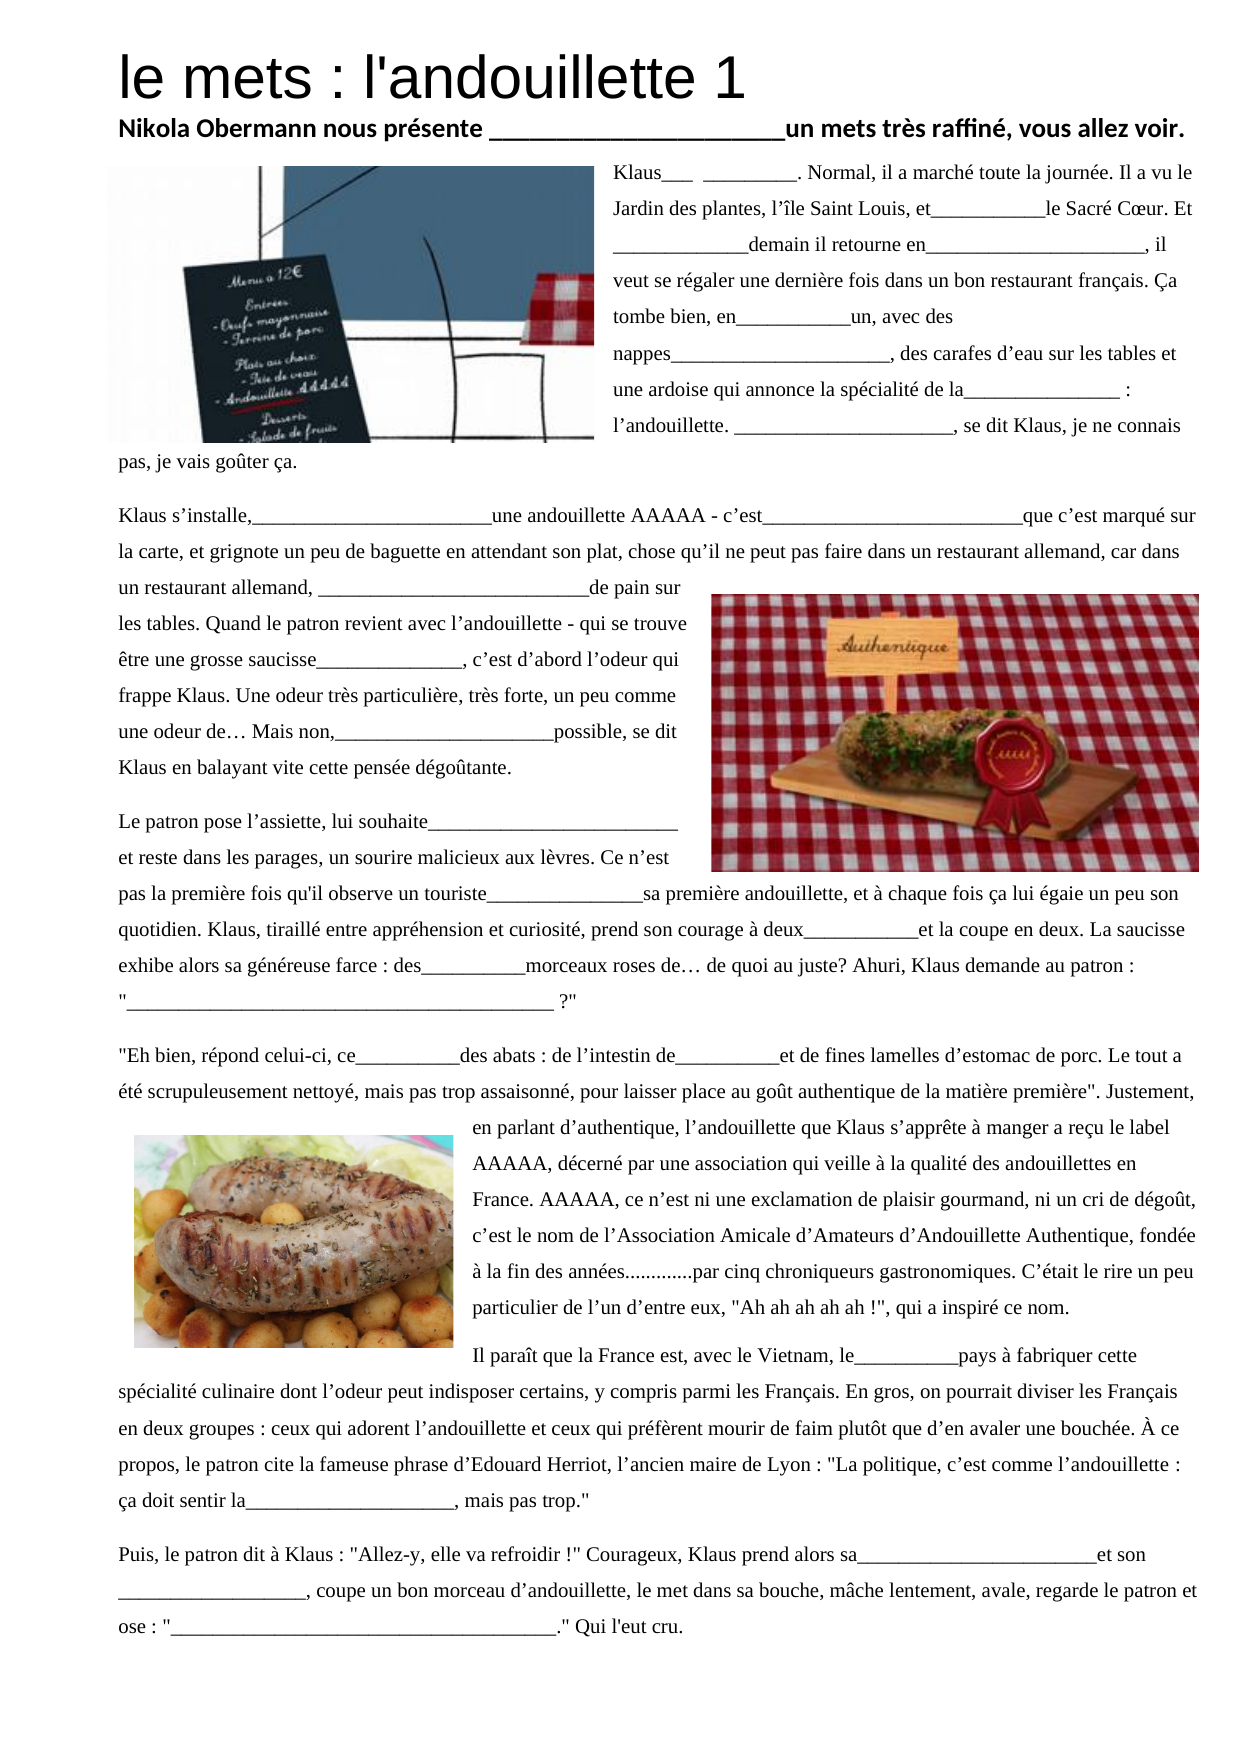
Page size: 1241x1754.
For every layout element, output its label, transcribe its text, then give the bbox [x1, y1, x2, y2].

picture [106, 166, 595, 443]
text Nikola Obermann nous présente ______________________un mets très raffiné, vous allez voir. [118, 111, 1199, 144]
picture [134, 1135, 454, 1348]
text Klaus___ _________. Normal, il a marché toute la journée. Il a vu le Jardin des plantes, l’île Saint Louis, et___________le Sacré Cœur. Et _____________demain il retourne en_____________________, il veut se régaler une dernière fois dans un bon restaurant français. Ça tombe bien, en___________un, avec des nappes_____________________, des carafes d’eau sur les tables et une ardoise qui annonce la spécialité de la_______________ : l’andouillette. _____________________, se dit Klaus, je ne connais pas, je vais goûter ça. Klaus s’installe,_______________________une andouillette AAAAA - c’est_________________________que c’est marqué sur la carte, et grignote un peu de baguette en attendant son plat, chose qu’il ne peut pas faire dans un restaurant allemand, car dans un restaurant allemand, __________________________de pain sur les tables. Quand le patron revient avec l’andouillette - qui se trouve être une grosse saucisse______________, c’est d’abord l’odeur qui frappe Klaus. Une odeur très particulière, très forte, un peu comme une odeur de… Mais non,_____________________possible, se dit Klaus en balayant vite cette pensée dégoûtante. Le patron pose l’assiette, lui souhaite________________________ et reste dans les parages, un sourire malicieux aux lèvres. Ce n’est pas la première fois qu'il observe un touriste_______________sa première andouillette, et à chaque fois ça lui égaie un peu son quotidien. Klaus, tiraillé entre appréhension et curiosité, prend son courage à deux___________et la coupe en deux. La saucisse exhibe alors sa généreuse farce : des__________morceaux roses de… de quoi au juste? Ahuri, Klaus demande au patron : "_________________________________________ ?" "Eh bien, répond celui-ci, ce__________des abats : de l’intestin de__________et de fines lamelles d’estomac de porc. Le tout a été scrupuleusement nettoyé, mais pas trop assaisonné, pour laisser place au goût authentique de la matière première". Justement, en parlant d’authentique, l’andouillette que Klaus s’apprête à manger a reçu le label AAAAA, décerné par une association qui veille à la qualité des andouillettes en France. AAAAA, ce n’est ni une exclamation de plaisir gourmand, ni un cri de dégoût, c’est le nom de l’Association Amicale d’Amateurs d’Andouillette Authentique, fondée à la fin des années.............par cinq chroniqueurs gastronomiques. C’était le rire un peu particulier de l’un d’entre eux, "Ah ah ah ah ah !", qui a inspiré ce nom. Il paraît que la France est, avec le Vietnam, le__________pays à fabriquer cette spécialité culinaire dont l’odeur peut indisposer certains, y compris parmi les Français. En gros, on pourrait diviser les Français en deux groupes : ceux qui adorent l’andouillette et ceux qui préfèrent mourir de faim plutôt que d’en avaler une bouchée. À ce propos, le patron cite la fameuse phrase d’Edouard Herriot, l’ancien maire de Lyon : "La politique, c’est comme l’andouillette : ça doit sentir la____________________, mais pas trop." Puis, le patron dit à Klaus : "Allez-y, elle va refroidir !" Courageux, Klaus prend alors sa_______________________et son __________________, coupe un bon morceau d’andouillette, le met dans sa bouche, mâche lentement, avale, regarde le patron et ose : "_____________________________________." Qui l'eut cru. [118, 160, 1199, 1638]
picture [711, 594, 1199, 872]
text le mets : l'andouillette 1 [118, 41, 1199, 111]
